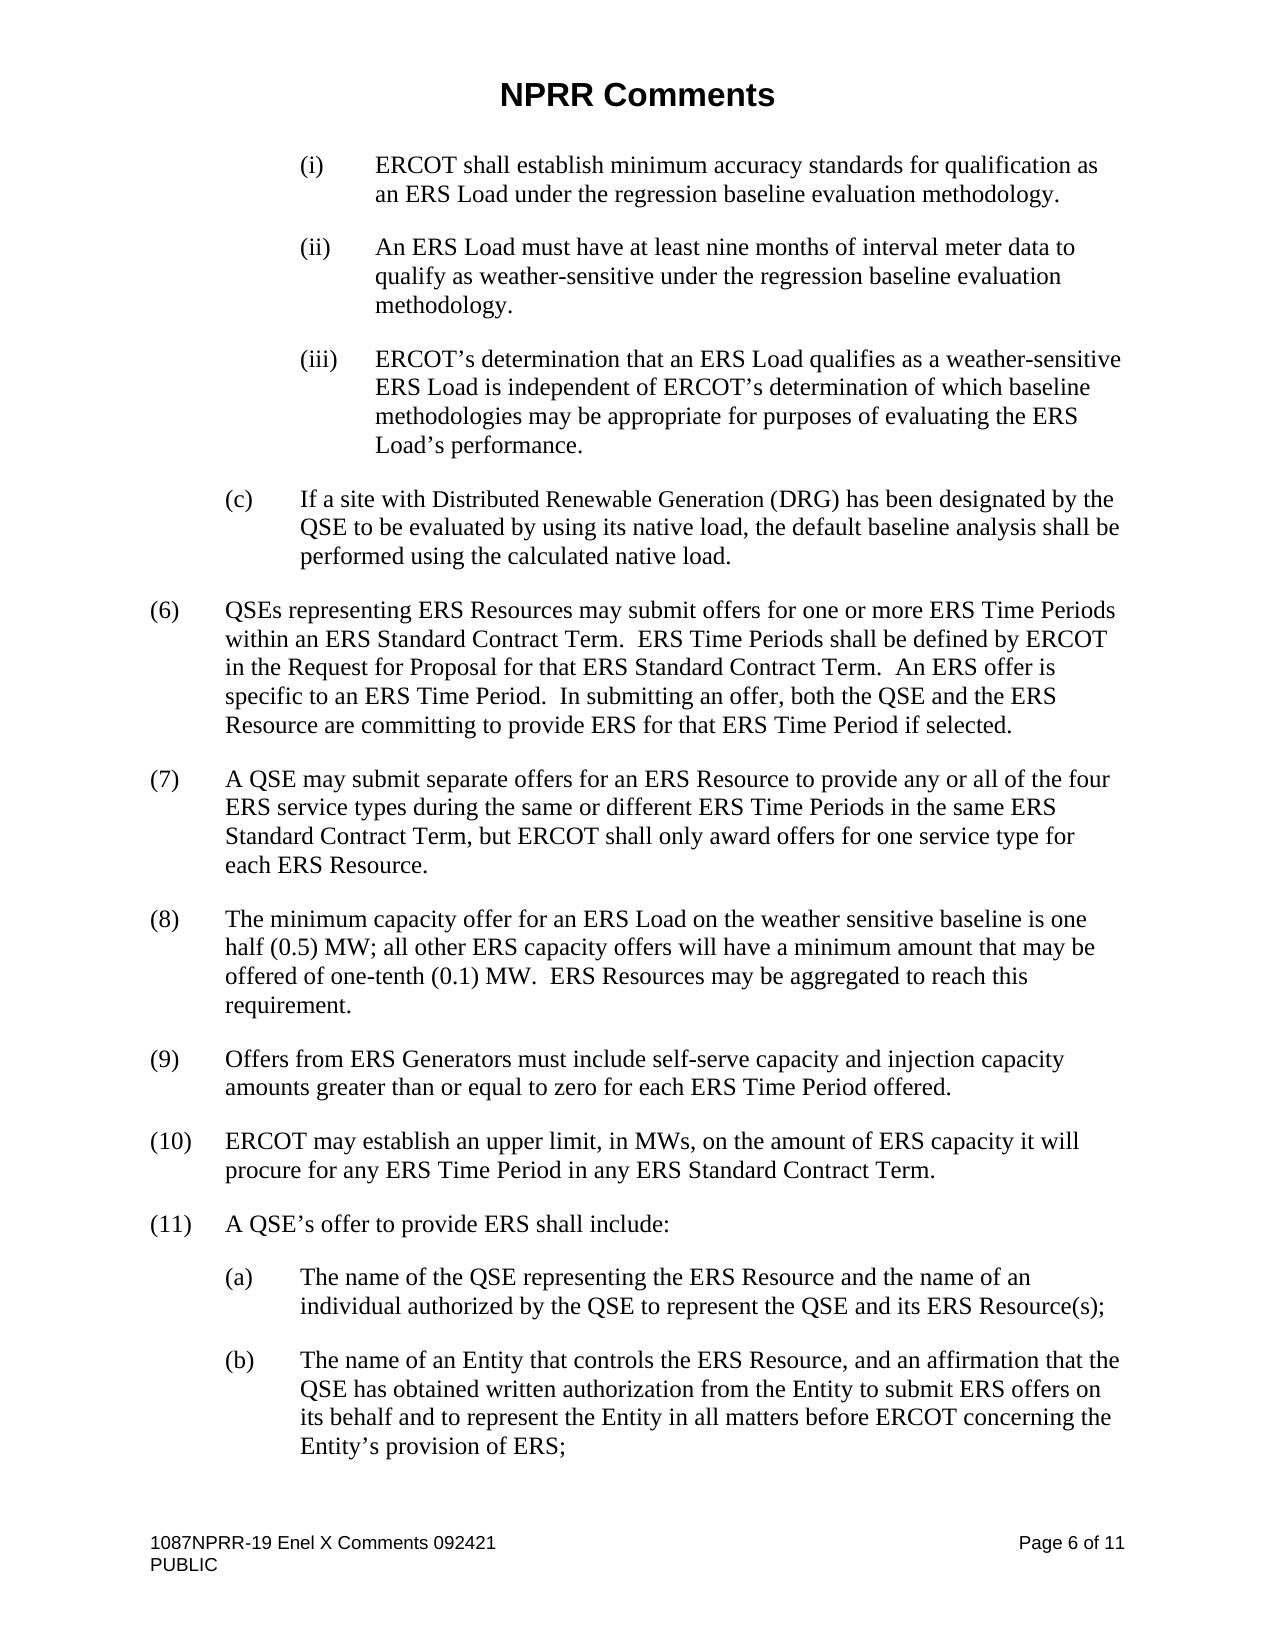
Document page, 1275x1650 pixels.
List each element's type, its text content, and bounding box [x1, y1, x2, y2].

text (c) If a site with Distributed Renewable Generation (DRG) has been designated by the QSE to be evaluated by using its native load, the default baseline analysis shall be performed using the calculated native load. [225, 484, 1125, 570]
text (a) The name of the QSE representing the ERS Resource and the name of an individual authorized by the QSE to represent the QSE and its ERS Resource(s); [225, 1262, 1125, 1320]
text (7) A QSE may submit separate offers for an ERS Resource to provide any or all of the four ERS service types during the same or different ERS Time Periods in the same ERS Standard Contract Term, but ERCOT shall only award offers for one service type for each ERS Resource. [150, 764, 1125, 879]
text (ii) An ERS Load must have at least nine months of interval meter data to qualify as weather-sensitive under the regression baseline evaluation methodology. [300, 232, 1125, 319]
text (i) ERCOT shall establish minimum accuracy standards for qualification as an ERS Load under the regression baseline evaluation methodology. [300, 150, 1125, 207]
text (8) The minimum capacity offer for an ERS Load on the weather sensitive baseline is one half (0.5) MW; all other ERS capacity offers will have a minimum amount that may be offered of one-tenth (0.1) MW. ERS Resources may be aggregated to reach this requirement. [150, 904, 1125, 1019]
text (11) A QSE’s offer to provide ERS shall include: [150, 1209, 1125, 1237]
text (iii) ERCOT’s determination that an ERS Load qualifies as a weather-sensitive ERS Load is independent of ERCOT’s determination of which baseline methodologies may be appropriate for purposes of evaluating the ERS Load’s performance. [300, 344, 1125, 459]
text (b) The name of an Entity that controls the ERS Resource, and an affirmation that the QSE has obtained written authorization from the Entity to submit ERS offers on its behalf and to represent the Entity in all matters before ERCOT concerning the Entity’s provision of ERS; [225, 1345, 1125, 1460]
text (6) QSEs representing ERS Resources may submit offers for one or more ERS Time Periods within an ERS Standard Contract Term. ERS Time Periods shall be defined by ERCOT in the Request for Proposal for that ERS Standard Contract Term. An ERS offer is specific to an ERS Time Period. In submitting an offer, both the QSE and the ERS Resource are committing to provide ERS for that ERS Time Period if selected. [150, 595, 1125, 739]
text (9) Offers from ERS Generators must include self-serve capacity and injection capacity amounts greater than or equal to zero for each ERS Time Period offered. [150, 1044, 1125, 1101]
text (10) ERCOT may establish an upper limit, in MWs, on the amount of ERS capacity it will procure for any ERS Time Period in any ERS Standard Contract Term. [150, 1126, 1125, 1184]
